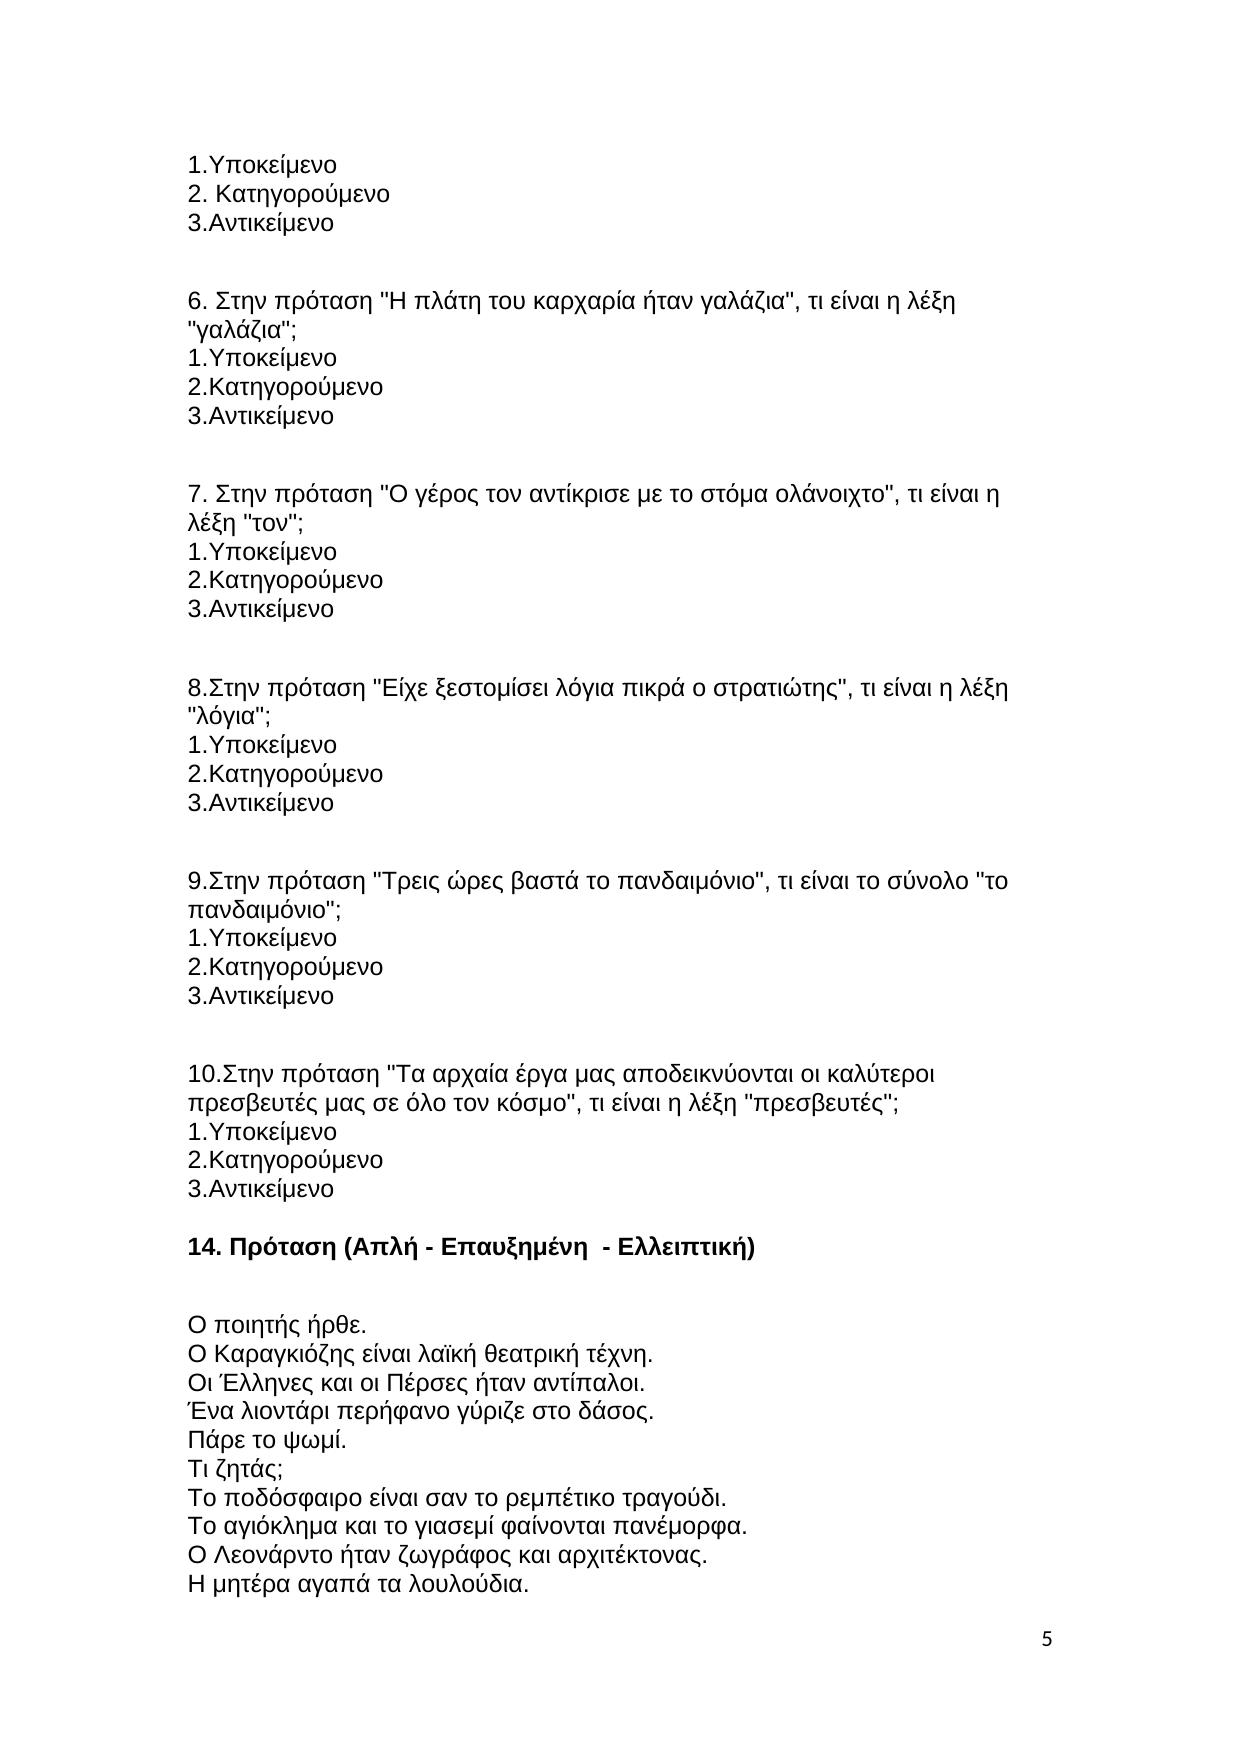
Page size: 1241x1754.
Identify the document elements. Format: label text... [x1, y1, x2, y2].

text 9.Στην πρόταση "Τρεις ώρες βαστά το πανδαιμόνιο", τι είναι το σύνολο "το πανδαιμόνιο"; 1.Υποκείμενο 2.Κατηγορούμενο 3.Αντικείμενο [187, 837, 1053, 1009]
text 6. Στην πρόταση "Η πλάτη του καρχαρία ήταν γαλάζια", τι είναι η λέξη "γαλάζια"; 1.Υποκείμενο 2.Κατηγορούμενο 3.Αντικείμενο [187, 257, 1053, 429]
text Ο ποιητής ήρθε. Ο Καραγκιόζης είναι λαϊκή θεατρική τέχνη. Οι Έλληνες και οι Πέρσες ήταν αντίπαλοι. Ένα λιοντάρι περήφανο γύριζε στο δάσος. Πάρε το ψωμί. Τι ζητάς; Το ποδόσφαιρο είναι σαν το ρεμπέτικο τραγούδι. Το αγιόκλημα και το γιασεμί φαίνονται πανέμορφα. Ο Λεονάρντο ήταν ζωγράφος και αρχιτέκτονας. Η μητέρα αγαπά τα λουλούδια. [187, 1281, 1053, 1597]
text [187, 150, 1053, 236]
text 10.Στην πρόταση "Τα αρχαία έργα μας αποδεικνύονται οι καλύτεροι πρεσβευτές μας σε όλο τον κόσμο", τι είναι η λέξη "πρεσβευτές"; 1.Υποκείμενο 2.Κατηγορούμενο 3.Αντικείμενο 14. Πρόταση (Απλή - Επαυξημένη - Ελλειπτική) [187, 1030, 1053, 1260]
text 8.Στην πρόταση "Είχε ξεστομίσει λόγια πικρά ο στρατιώτης", τι είναι η λέξη "λόγια"; 1.Υποκείμενο 2.Κατηγορούμενο 3.Αντικείμενο [187, 644, 1053, 816]
text 7. Στην πρόταση "Ο γέρος τον αντίκρισε με το στόμα ολάνοιχτο", τι είναι η λέξη "τον"; 1.Υποκείμενο 2.Κατηγορούμενο 3.Αντικείμενο [187, 450, 1053, 623]
